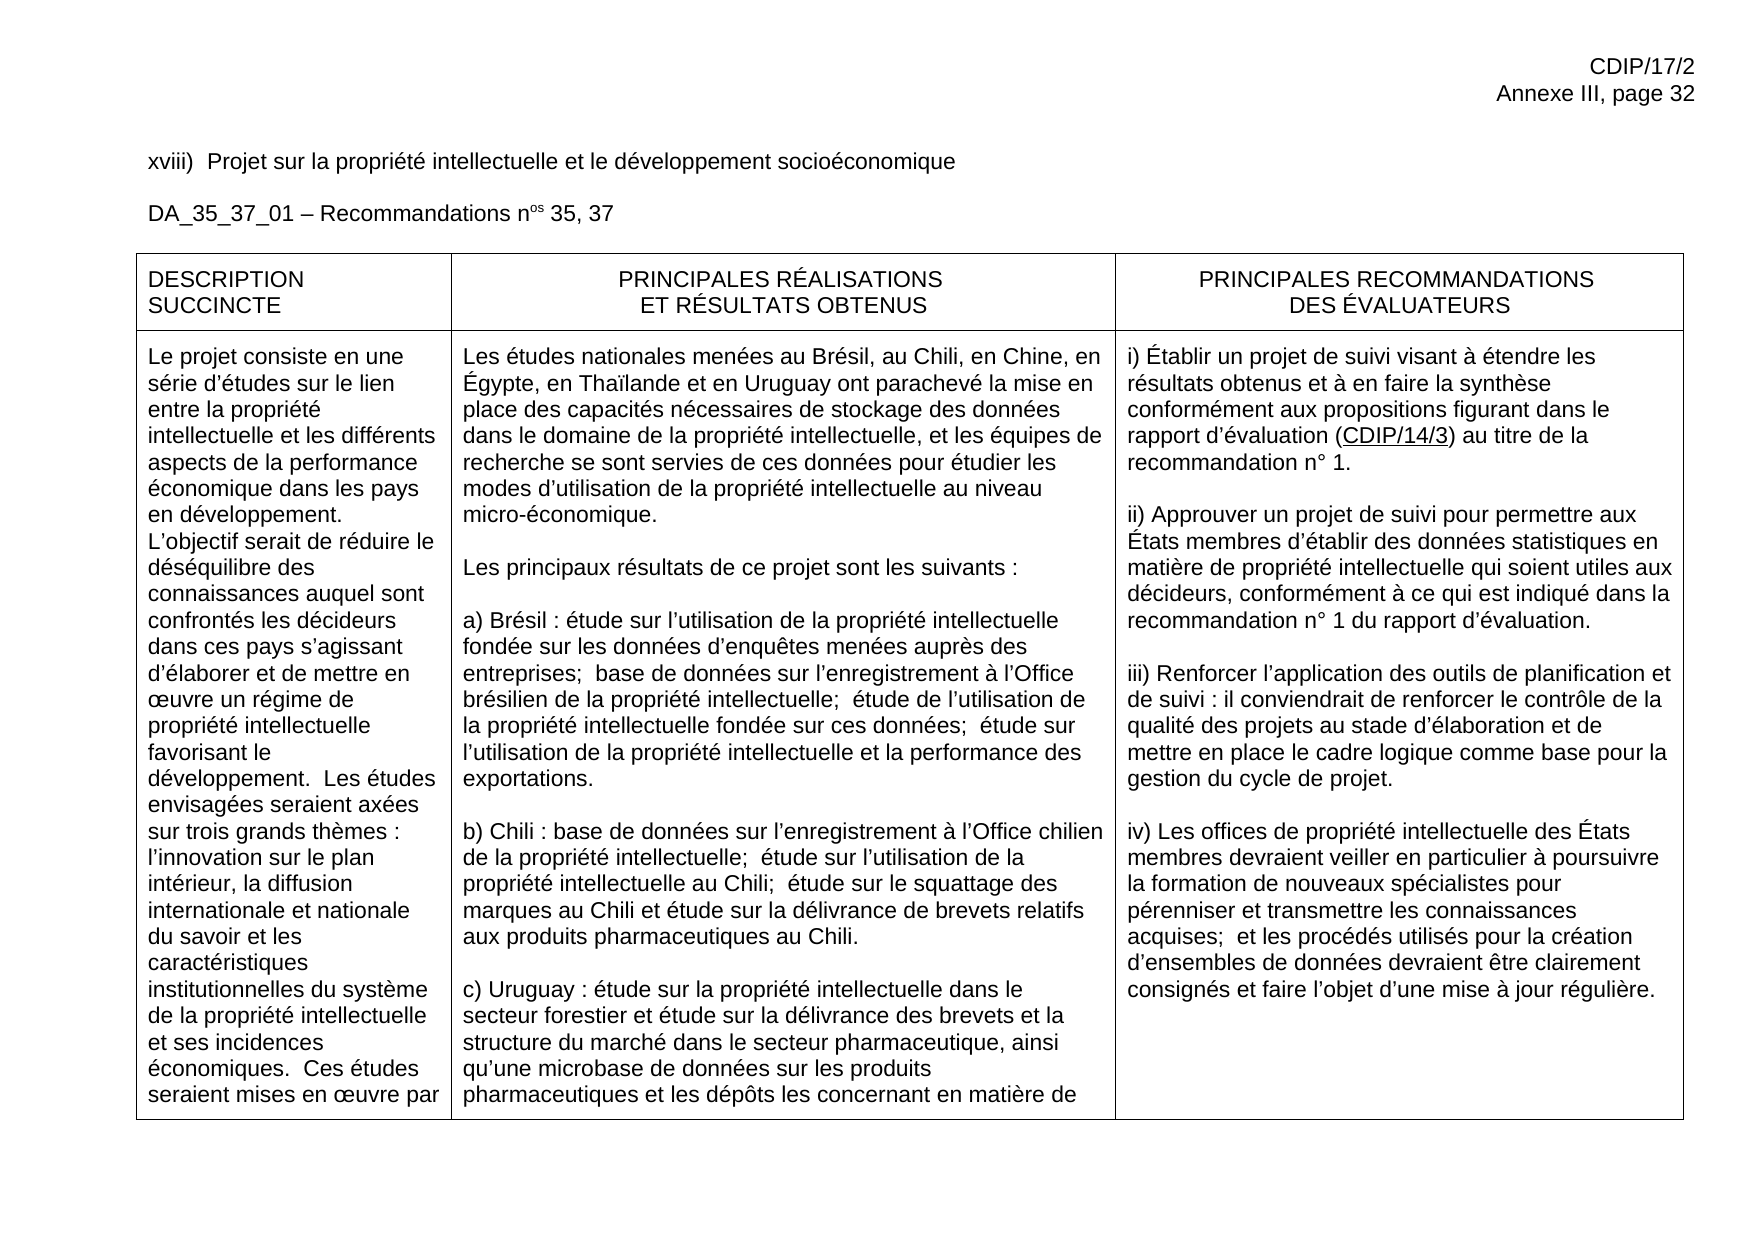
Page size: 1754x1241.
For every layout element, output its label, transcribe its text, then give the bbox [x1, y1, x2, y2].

table_header PRINCIPALES RÉALISATIONS ET RÉSULTATS OBTENUS [452, 254, 1115, 330]
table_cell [1116, 331, 1683, 1119]
text DA_35_37_01 – Recommandations nos 35, 37 [148, 200, 1695, 227]
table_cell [452, 331, 1115, 1119]
table_header DESCRIPTION SUCCINCTE [137, 254, 451, 330]
table_header PRINCIPALES RECOMMANDATIONS DES ÉVALUATEURS [1116, 254, 1683, 330]
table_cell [137, 331, 451, 1119]
text xviii) Projet sur la propriété intellectuelle et le développement socioéconomique [148, 148, 1695, 174]
